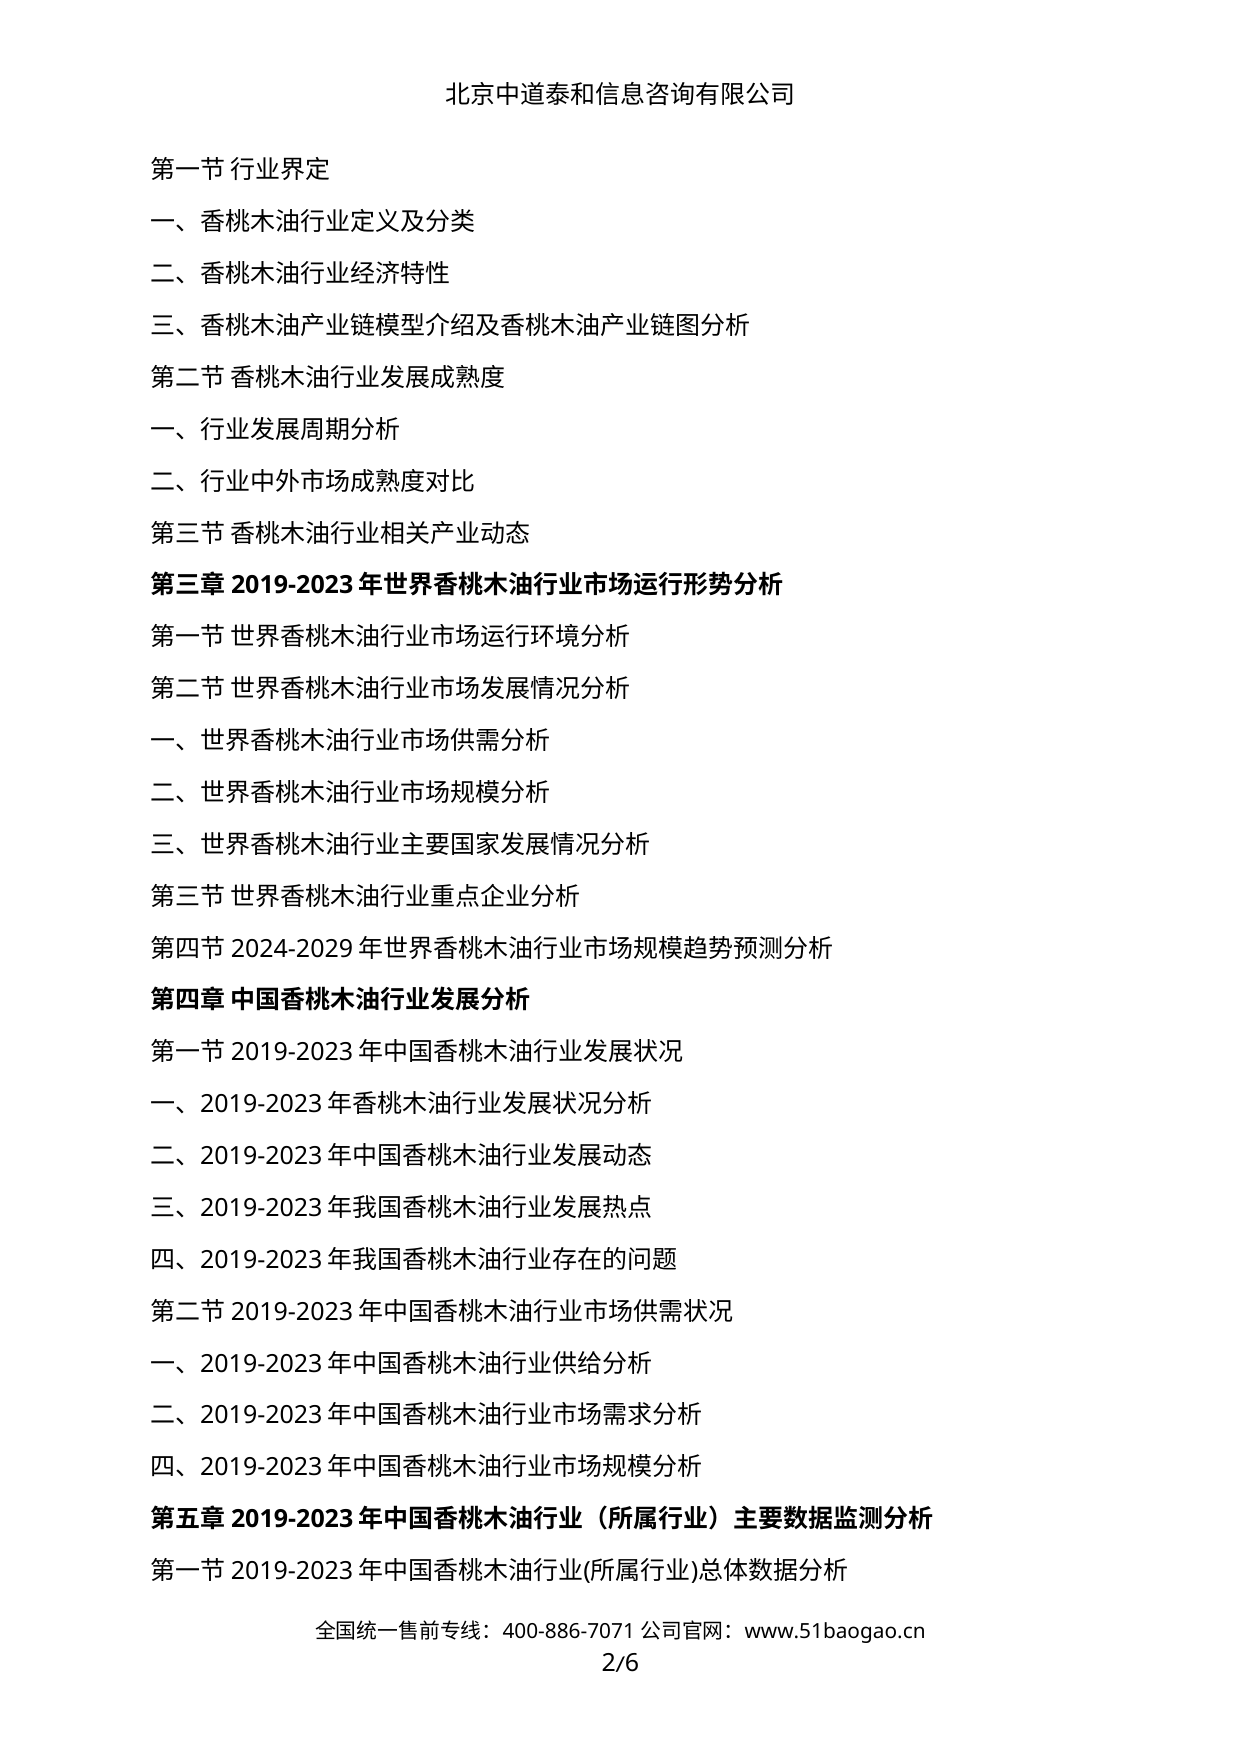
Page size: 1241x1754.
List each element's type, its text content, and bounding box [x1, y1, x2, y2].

text 第一节 2019-2023年中国香桃木油行业(所属行业)总体数据分析 [150, 1551, 1090, 1587]
text 一、2019-2023年中国香桃木油行业供给分析 [150, 1343, 1090, 1379]
text 四、2019-2023年中国香桃木油行业市场规模分析 [150, 1447, 1090, 1483]
text 第三节 香桃木油行业相关产业动态 [150, 513, 1090, 549]
text 二、2019-2023年中国香桃木油行业市场需求分析 [150, 1395, 1090, 1431]
text 第四节 2024-2029年世界香桃木油行业市场规模趋势预测分析 [150, 928, 1090, 964]
text 三、2019-2023年我国香桃木油行业发展热点 [150, 1187, 1090, 1224]
text 二、香桃木油行业经济特性 [150, 254, 1090, 290]
text 第三章 2019-2023年世界香桃木油行业市场运行形势分析 [150, 565, 1090, 601]
text 第一节 2019-2023年中国香桃木油行业发展状况 [150, 1032, 1090, 1068]
text 三、世界香桃木油行业主要国家发展情况分析 [150, 824, 1090, 861]
text 一、2019-2023年香桃木油行业发展状况分析 [150, 1084, 1090, 1120]
text 第三节 世界香桃木油行业重点企业分析 [150, 876, 1090, 912]
text 一、香桃木油行业定义及分类 [150, 202, 1090, 238]
text 第一节 行业界定 [150, 150, 1090, 186]
text 二、行业中外市场成熟度对比 [150, 461, 1090, 497]
text 四、2019-2023年我国香桃木油行业存在的问题 [150, 1239, 1090, 1276]
text 第五章 2019-2023年中国香桃木油行业（所属行业）主要数据监测分析 [150, 1499, 1090, 1535]
text 一、世界香桃木油行业市场供需分析 [150, 721, 1090, 757]
text 第四章 中国香桃木油行业发展分析 [150, 980, 1090, 1016]
text 第二节 香桃木油行业发展成熟度 [150, 357, 1090, 394]
text 三、香桃木油产业链模型介绍及香桃木油产业链图分析 [150, 306, 1090, 342]
text 第一节 世界香桃木油行业市场运行环境分析 [150, 617, 1090, 653]
text 二、世界香桃木油行业市场规模分析 [150, 772, 1090, 809]
text 一、行业发展周期分析 [150, 409, 1090, 446]
text 第二节 2019-2023年中国香桃木油行业市场供需状况 [150, 1291, 1090, 1327]
text 第二节 世界香桃木油行业市场发展情况分析 [150, 669, 1090, 705]
text 二、2019-2023年中国香桃木油行业发展动态 [150, 1136, 1090, 1172]
